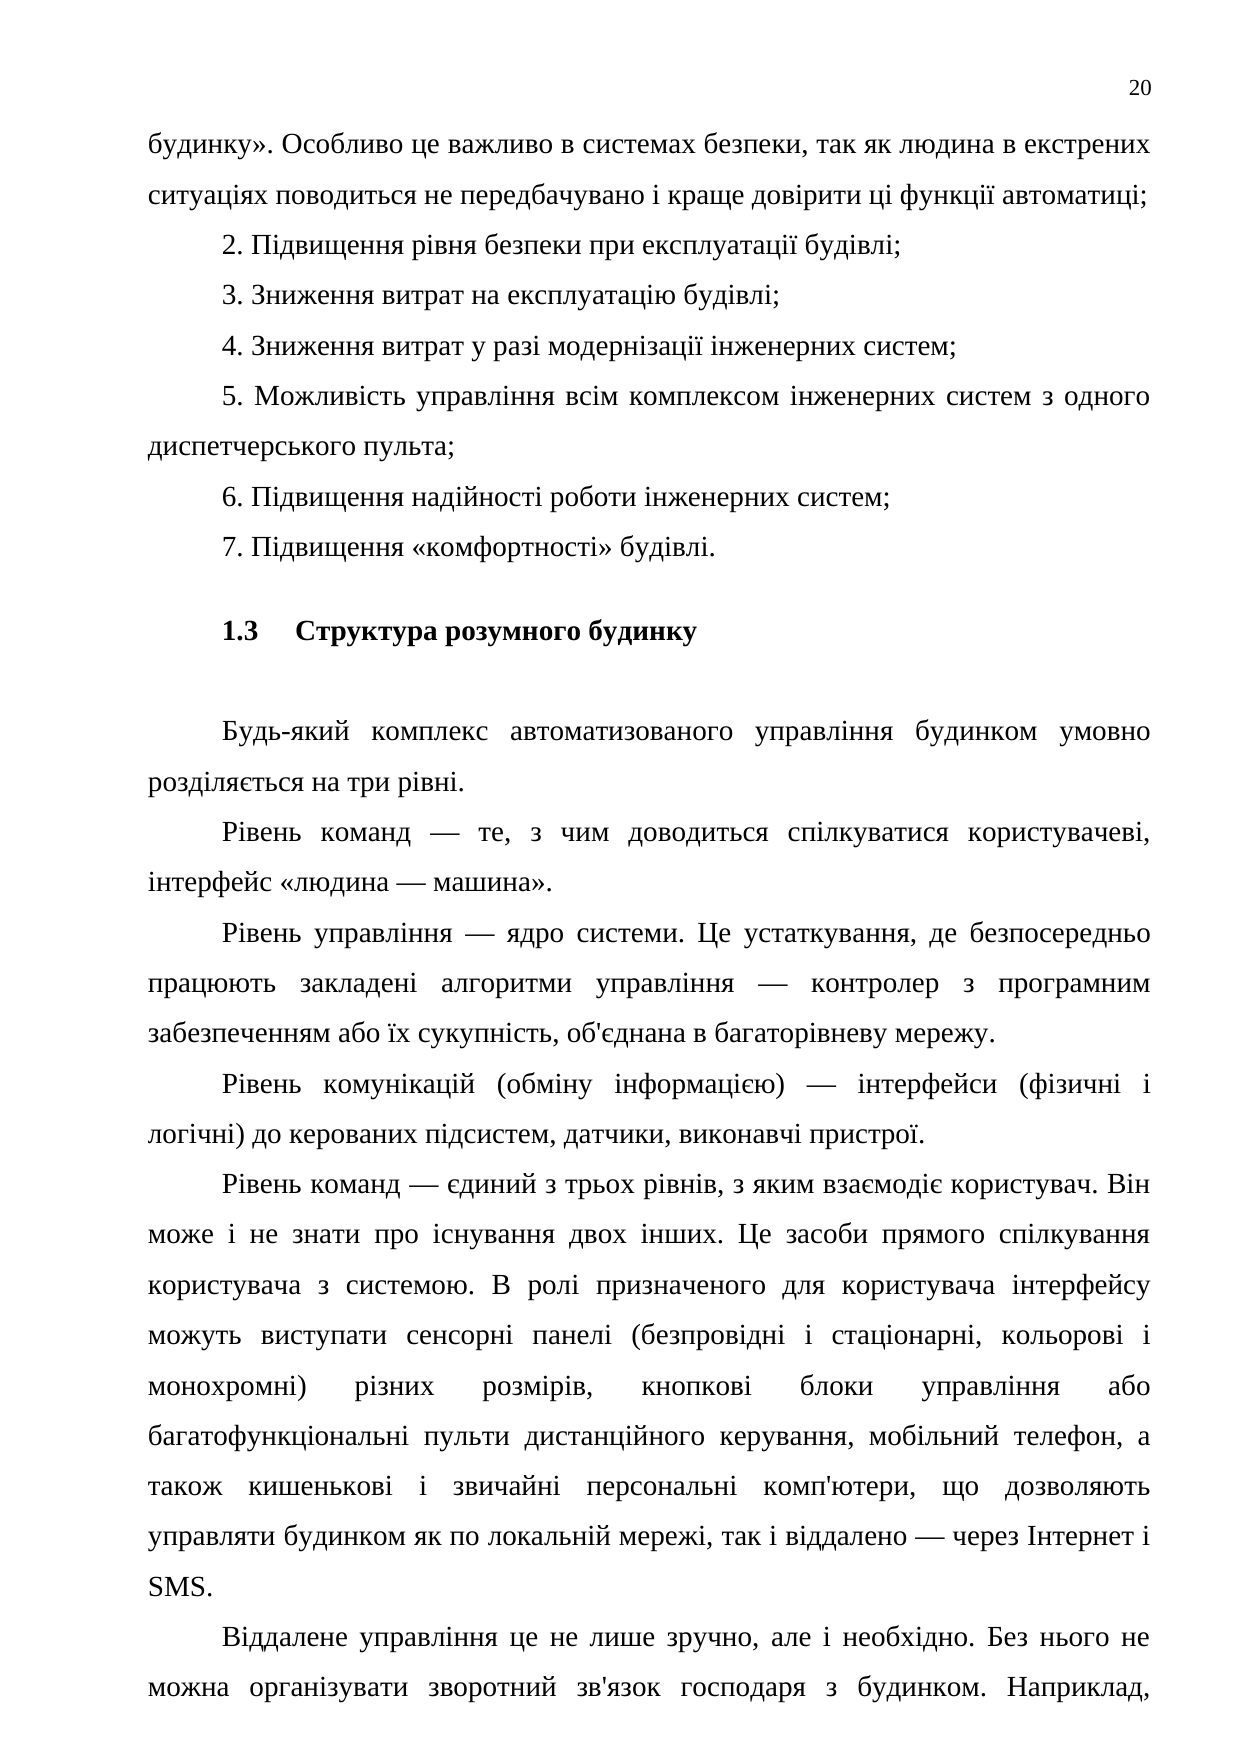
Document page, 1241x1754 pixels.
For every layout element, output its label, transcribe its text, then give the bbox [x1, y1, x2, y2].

text 2. Підвищення рівня безпеки при експлуатації будівлі; [148, 227, 1152, 261]
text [148, 127, 1152, 210]
text 5. Можливість управління всім комплексом інженерних систем з одного диспетчерського пульта; [148, 378, 1152, 462]
text 6. Підвищення надійності роботи інженерних систем; [148, 479, 1152, 512]
text 7. Підвищення «комфортності» будівлі. [148, 529, 1152, 563]
text 4. Зниження витрат у разі модернізації інженерних систем; [148, 328, 1152, 361]
text Рівень команд — те, з чим доводиться спілкуватися користувачеві, інтерфейс «людина — машина». [148, 814, 1152, 898]
text Рівень команд — єдиний з трьох рівнів, з яким взаємодіє користувач. Він може і не знати про існування двох інших. Це засоби прямого спілкування користувача з системою. В ролі призначеного для користувача інтерфейсу можуть виступати сенсорні панелі (безпровідні і стаціонарні, кольорові і монохромні) різних розмірів, кнопкові блоки управління або багатофункціональні пульти дистанційного керування, мобільний телефон, а також кишенькові і звичайні персональні комп'ютери, що дозволяють управляти будинком як по локальній мережі, так і віддалено — через Інтернет і SMS. [148, 1166, 1152, 1602]
text Будь-який комплекс автоматизованого управління будинком умовно розділяється на три рівні. [148, 713, 1152, 797]
text Рівень комунікацій (обміну інформацією) — інтерфейси (фізичні і логічні) до керованих підсистем, датчики, виконавчі пристрої. [148, 1066, 1152, 1149]
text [148, 1619, 1152, 1703]
text Рівень управління — ядро системи. Це устаткування, де безпосередньо працюють закладені алгоритми управління — контролер з програмним забезпеченням або їх сукупність, об'єднана в багаторівневу мережу. [148, 915, 1152, 1049]
list Структура розумного будинку [222, 613, 1152, 646]
text 3. Зниження витрат на експлуатацію будівлі; [148, 277, 1152, 311]
